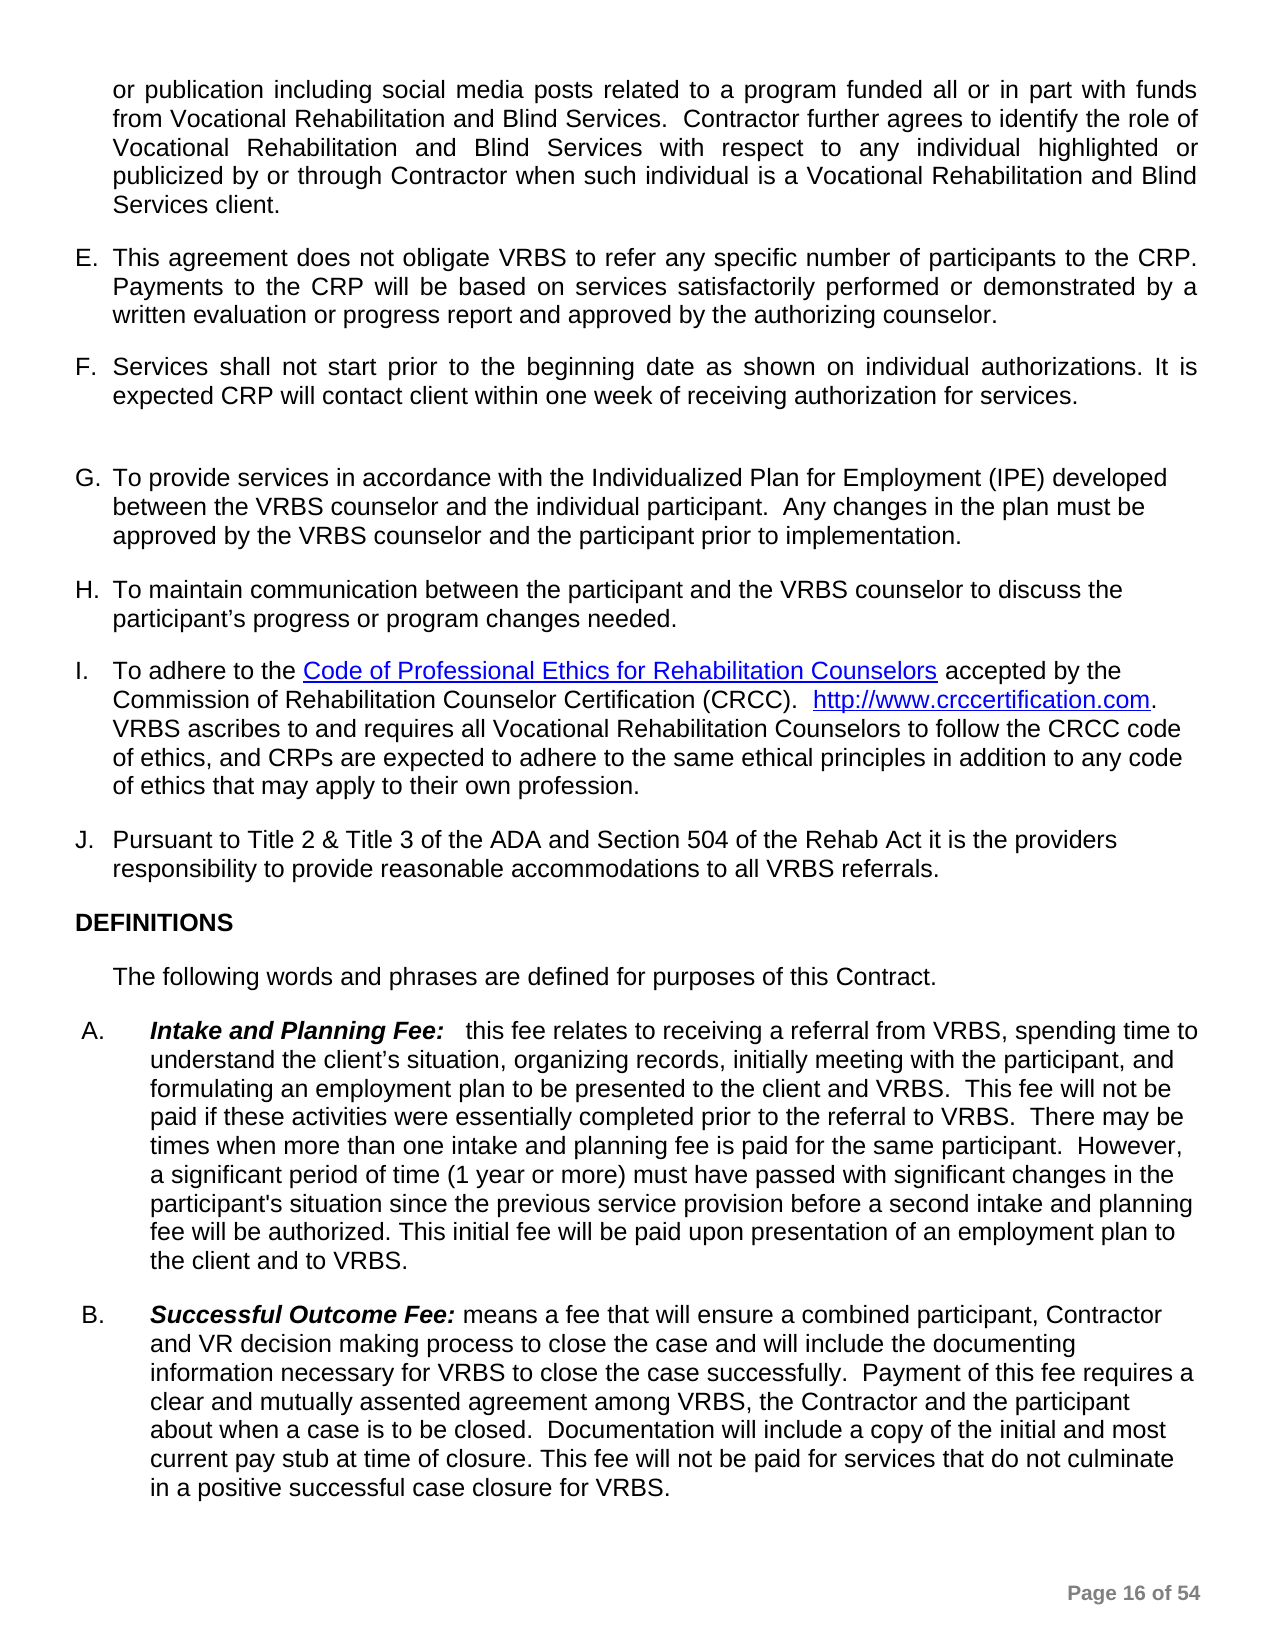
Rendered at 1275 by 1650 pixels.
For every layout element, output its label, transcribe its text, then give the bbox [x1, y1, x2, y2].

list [75, 75, 1200, 219]
list To provide services in accordance with the Individualized Plan for Employment (IPE) developed between the VRBS counselor and the individual participant. Any changes in the plan must be approved by the VRBS counselor and the participant prior to implementation. [75, 463, 1200, 549]
list To maintain communication between the participant and the VRBS counselor to discuss the participant’s progress or program changes needed. [75, 575, 1200, 632]
list Pursuant to Title 2 & Title 3 of the ADA and Section 504 of the Rehab Act it is the providers responsibility to provide reasonable accommodations to all VRBS referrals. [75, 826, 1200, 883]
text The following words and phrases are defined for purposes of this Contract. [75, 962, 1200, 991]
list Successful Outcome Fee: means a fee that will ensure a combined participant, Contractor and VR decision making process to close the case and will include the documenting information necessary for VRBS to close the case successfully. Payment of this fee requires a clear and mutually assented agreement among VRBS, the Contractor and the participant about when a case is to be closed. Documentation will include a copy of the initial and most current pay stub at time of closure. This fee will not be paid for services that do not culminate in a positive successful case closure for VRBS. [81, 1300, 1200, 1502]
text DEFINITIONS [75, 908, 1200, 937]
list Services shall not start prior to the beginning date as shown on individual authorizations. It is expected CRP will contact client within one week of receiving authorization for services. [75, 352, 1200, 409]
list To adhere to the Code of Professional Ethics for Rehabilitation Counselors accepted by the Commission of Rehabilitation Counselor Certification (CRCC). http://www.crccertification.com. VRBS ascribes to and requires all Vocational Rehabilitation Counselors to follow the CRCC code of ethics, and CRPs are expected to adhere to the same ethical principles in addition to any code of ethics that may apply to their own profession. [75, 656, 1200, 800]
list Intake and Planning Fee: this fee relates to receiving a referral from VRBS, spending time to understand the client’s situation, organizing records, initially meeting with the participant, and formulating an employment plan to be presented to the client and VRBS. This fee will not be paid if these activities were essentially completed prior to the referral to VRBS. There may be times when more than one intake and planning fee is paid for the same participant. However, a significant period of time (1 year or more) must have passed with significant changes in the participant's situation since the previous service provision before a second intake and planning fee will be authorized. This initial fee will be paid upon presentation of an employment plan to the client and to VRBS. [81, 1016, 1200, 1275]
list This agreement does not obligate VRBS to refer any specific number of participants to the CRP. Payments to the CRP will be based on services satisfactorily performed or demonstrated by a written evaluation or progress report and approved by the authorizing counselor. [75, 243, 1200, 329]
